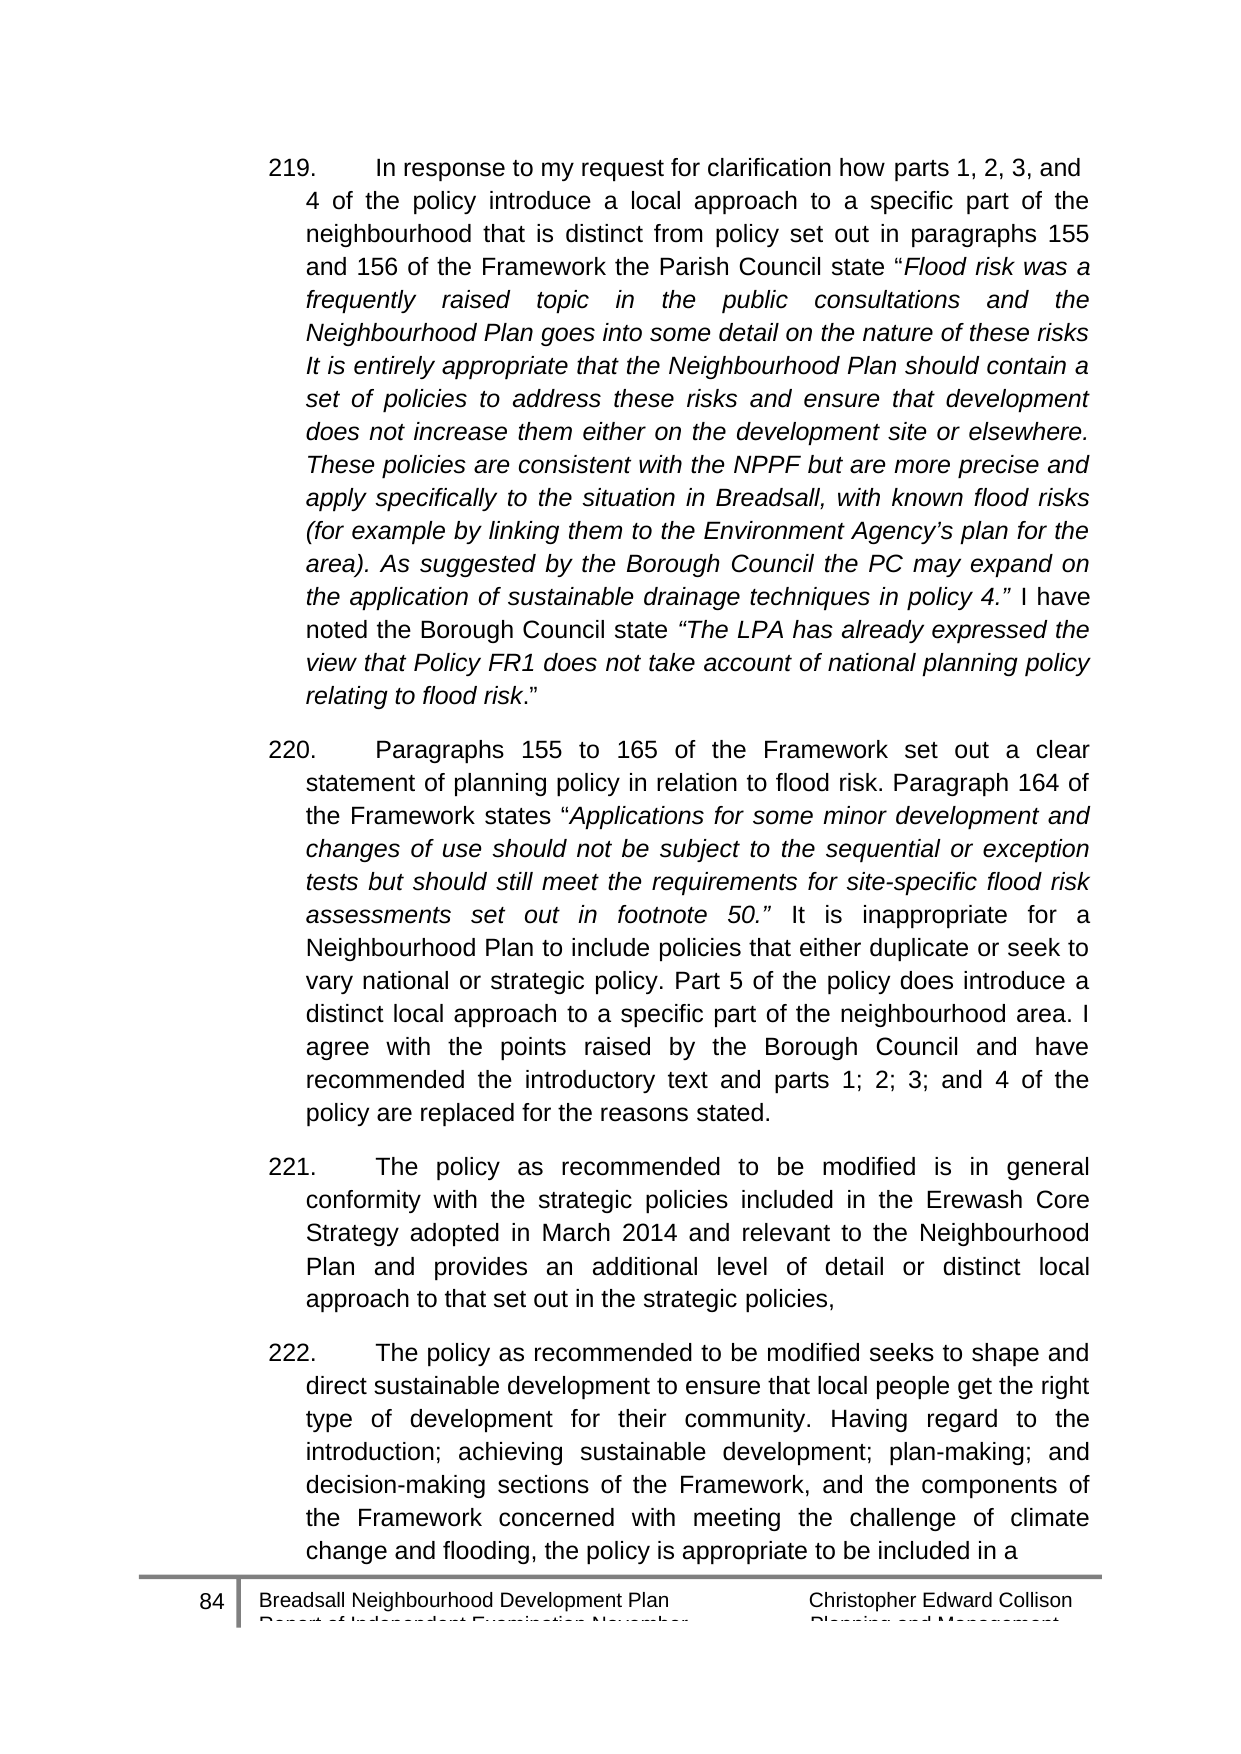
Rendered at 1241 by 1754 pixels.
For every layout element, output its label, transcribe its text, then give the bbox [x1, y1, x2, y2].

list In response to my request for clarification how parts 1, 2, 3, and [268, 153, 1115, 182]
text 4 of the policy introduce a local approach to a specific part of the neighbourhood that is distinct from policy set out in paragraphs 155 and 156 of the Framework the Parish Council state “Flood risk was a frequently raised topic in the public consultations and the Neighbourhood Plan goes into some detail on the nature of these risks It is entirely appropriate that the Neighbourhood Plan should contain a set of policies to address these risks and ensure that development does not increase them either on the development site or elsewhere. These policies are consistent with the NPPF but are more precise and apply specifically to the situation in Breadsall, with known flood risks (for example by linking them to the Environment Agency’s plan for the area). As suggested by the Borough Council the PC may expand on the application of sustainable drainage techniques in policy 4.” I have noted the Borough Council state “The LPA has already expressed the view that Policy FR1 does not take account of national planning policy relating to flood risk.” [306, 186, 1091, 710]
list The policy as recommended to be modified is in general conformity with the strategic policies included in the Erewash Core Strategy adopted in March 2014 and relevant to the Neighbourhood Plan and provides an additional level of detail or distinct local approach to that set out in the strategic policies, [268, 1152, 1091, 1313]
list The policy as recommended to be modified seeks to shape and direct sustainable development to ensure that local people get the right type of development for their community. Having regard to the introduction; achieving sustainable development; plan-making; and decision-making sections of the Framework, and the components of the Framework concerned with meeting the challenge of climate change and flooding, the policy is appropriate to be included in a [268, 1338, 1091, 1565]
list Paragraphs 155 to 165 of the Framework set out a clear statement of planning policy in relation to flood risk. Paragraph 164 of the Framework states “Applications for some minor development and changes of use should not be subject to the sequential or exception tests but should still meet the requirements for site-specific flood risk assessments set out in footnote 50.” It is inappropriate for a Neighbourhood Plan to include policies that either duplicate or seek to vary national or strategic policy. Part 5 of the policy does introduce a distinct local approach to a specific part of the neighbourhood area. I agree with the points raised by the Borough Council and have recommended the introductory text and parts 1; 2; 3; and 4 of the policy are replaced for the reasons stated. [268, 735, 1091, 1127]
